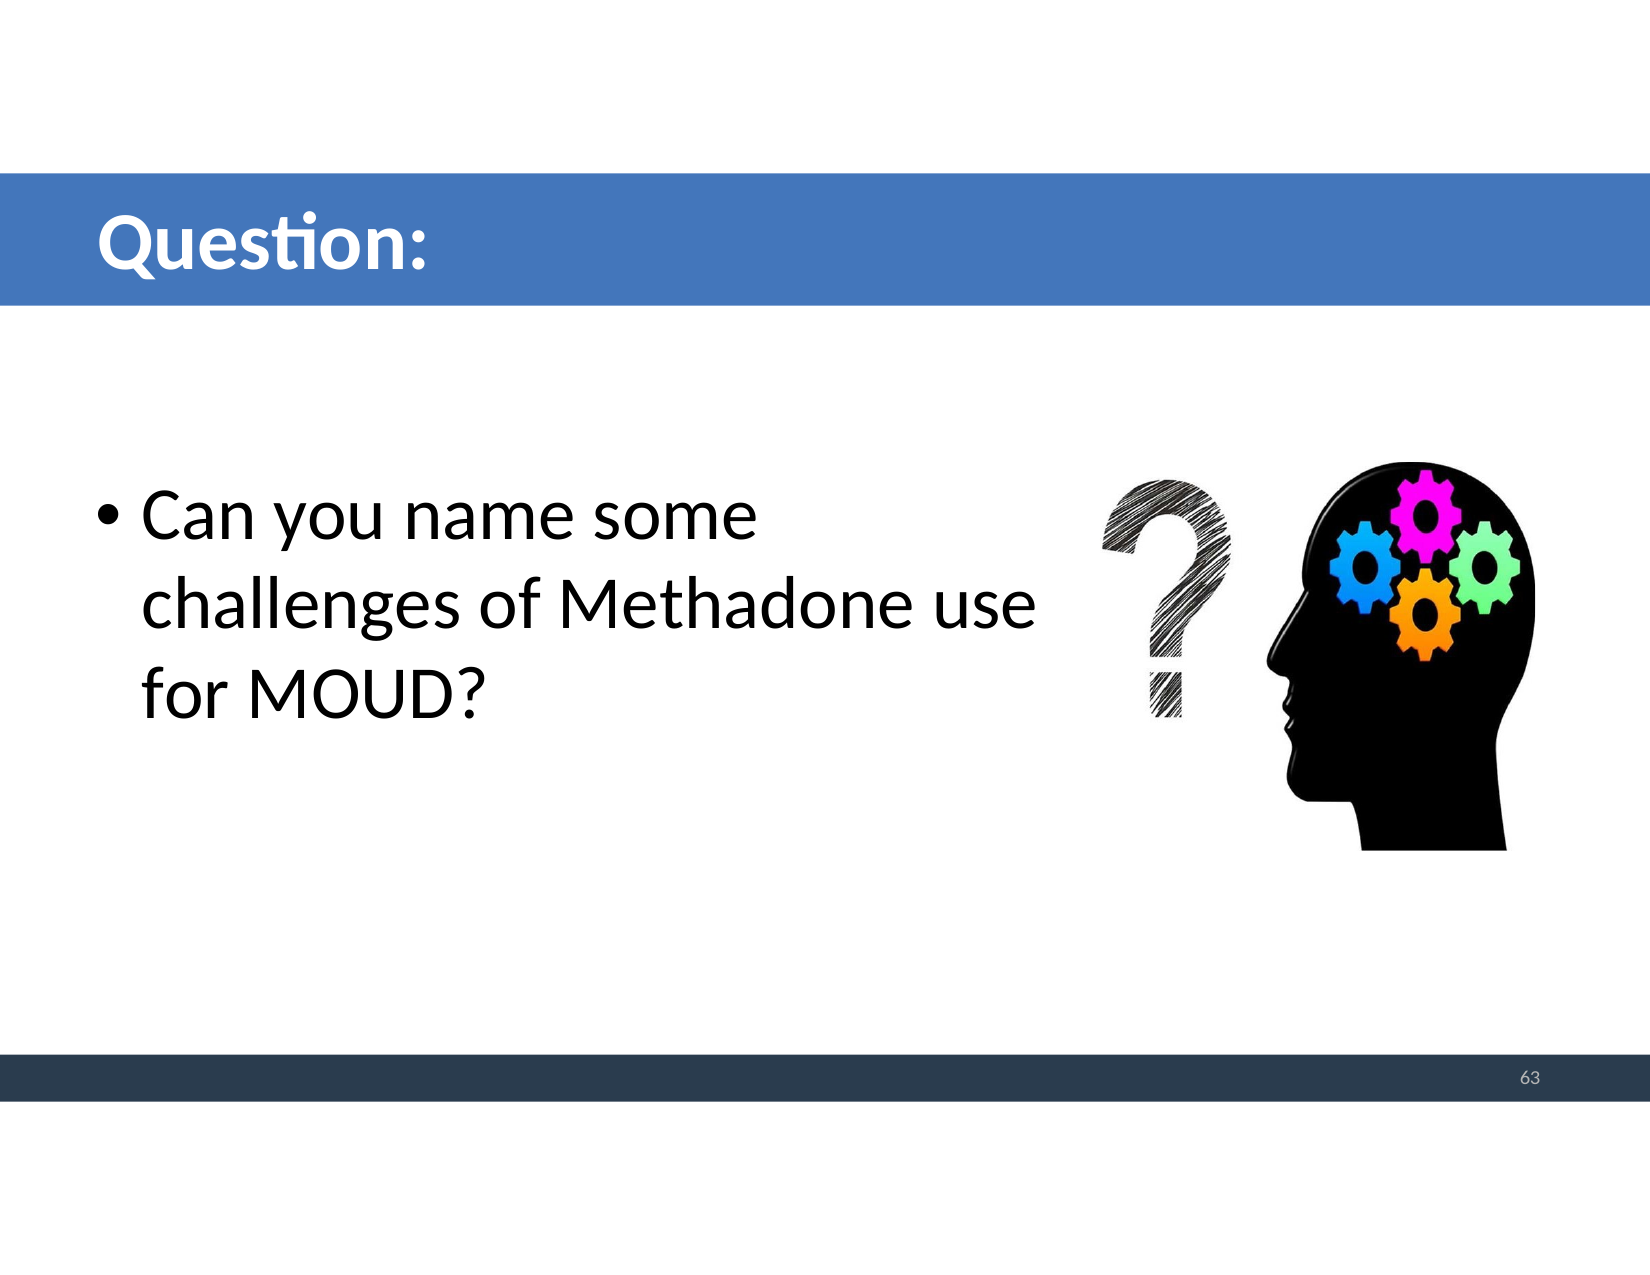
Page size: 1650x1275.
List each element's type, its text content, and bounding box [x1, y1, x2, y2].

list Can you name some challenges of Methadone use for MOUD? [95, 468, 1046, 737]
picture [1099, 460, 1536, 851]
